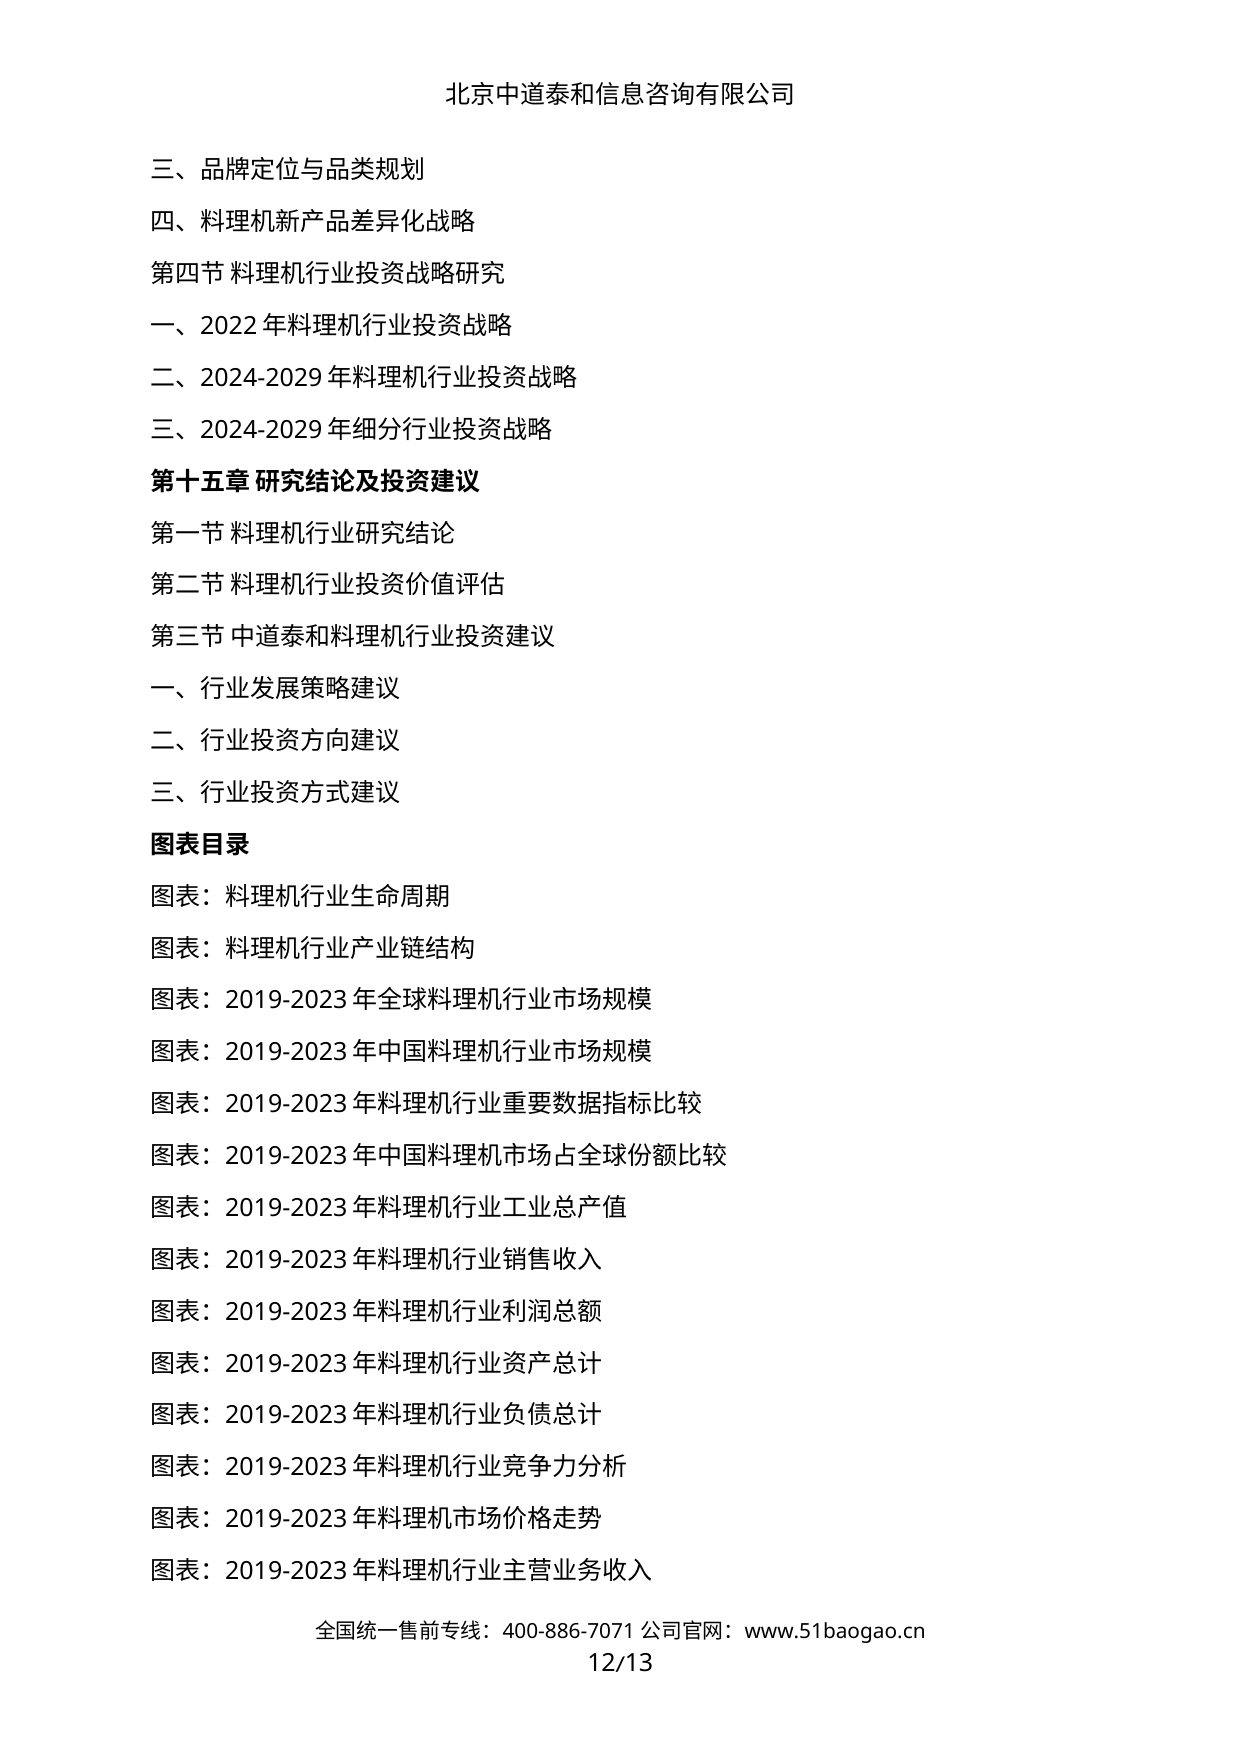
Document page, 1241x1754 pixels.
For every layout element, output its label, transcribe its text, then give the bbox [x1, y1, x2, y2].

text 图表：2019-2023年料理机行业主营业务收入 [150, 1551, 1090, 1587]
text 第三节 中道泰和料理机行业投资建议 [150, 617, 1090, 653]
text 图表：2019-2023年料理机行业利润总额 [150, 1291, 1090, 1327]
text 三、2024-2029年细分行业投资战略 [150, 409, 1090, 446]
text 三、行业投资方式建议 [150, 772, 1090, 809]
text 图表：2019-2023年料理机行业资产总计 [150, 1343, 1090, 1379]
text 图表：2019-2023年料理机行业重要数据指标比较 [150, 1084, 1090, 1120]
text 图表：2019-2023年料理机行业负债总计 [150, 1395, 1090, 1431]
text 一、2022年料理机行业投资战略 [150, 306, 1090, 342]
text 三、品牌定位与品类规划 [150, 150, 1090, 186]
text 图表：2019-2023年料理机行业工业总产值 [150, 1187, 1090, 1224]
text 图表：2019-2023年料理机市场价格走势 [150, 1499, 1090, 1535]
text 第二节 料理机行业投资价值评估 [150, 565, 1090, 601]
text 二、行业投资方向建议 [150, 721, 1090, 757]
text 图表目录 [150, 824, 1090, 861]
text 一、行业发展策略建议 [150, 669, 1090, 705]
text 图表：2019-2023年料理机行业竞争力分析 [150, 1447, 1090, 1483]
text 四、料理机新产品差异化战略 [150, 202, 1090, 238]
text 第十五章 研究结论及投资建议 [150, 461, 1090, 497]
text 图表：料理机行业产业链结构 [150, 928, 1090, 964]
text 图表：2019-2023年中国料理机行业市场规模 [150, 1032, 1090, 1068]
text 第一节 料理机行业研究结论 [150, 513, 1090, 549]
text 图表：料理机行业生命周期 [150, 876, 1090, 912]
text 图表：2019-2023年全球料理机行业市场规模 [150, 980, 1090, 1016]
text 图表：2019-2023年中国料理机市场占全球份额比较 [150, 1136, 1090, 1172]
text 第四节 料理机行业投资战略研究 [150, 254, 1090, 290]
text 图表：2019-2023年料理机行业销售收入 [150, 1239, 1090, 1276]
text 二、2024-2029年料理机行业投资战略 [150, 357, 1090, 394]
